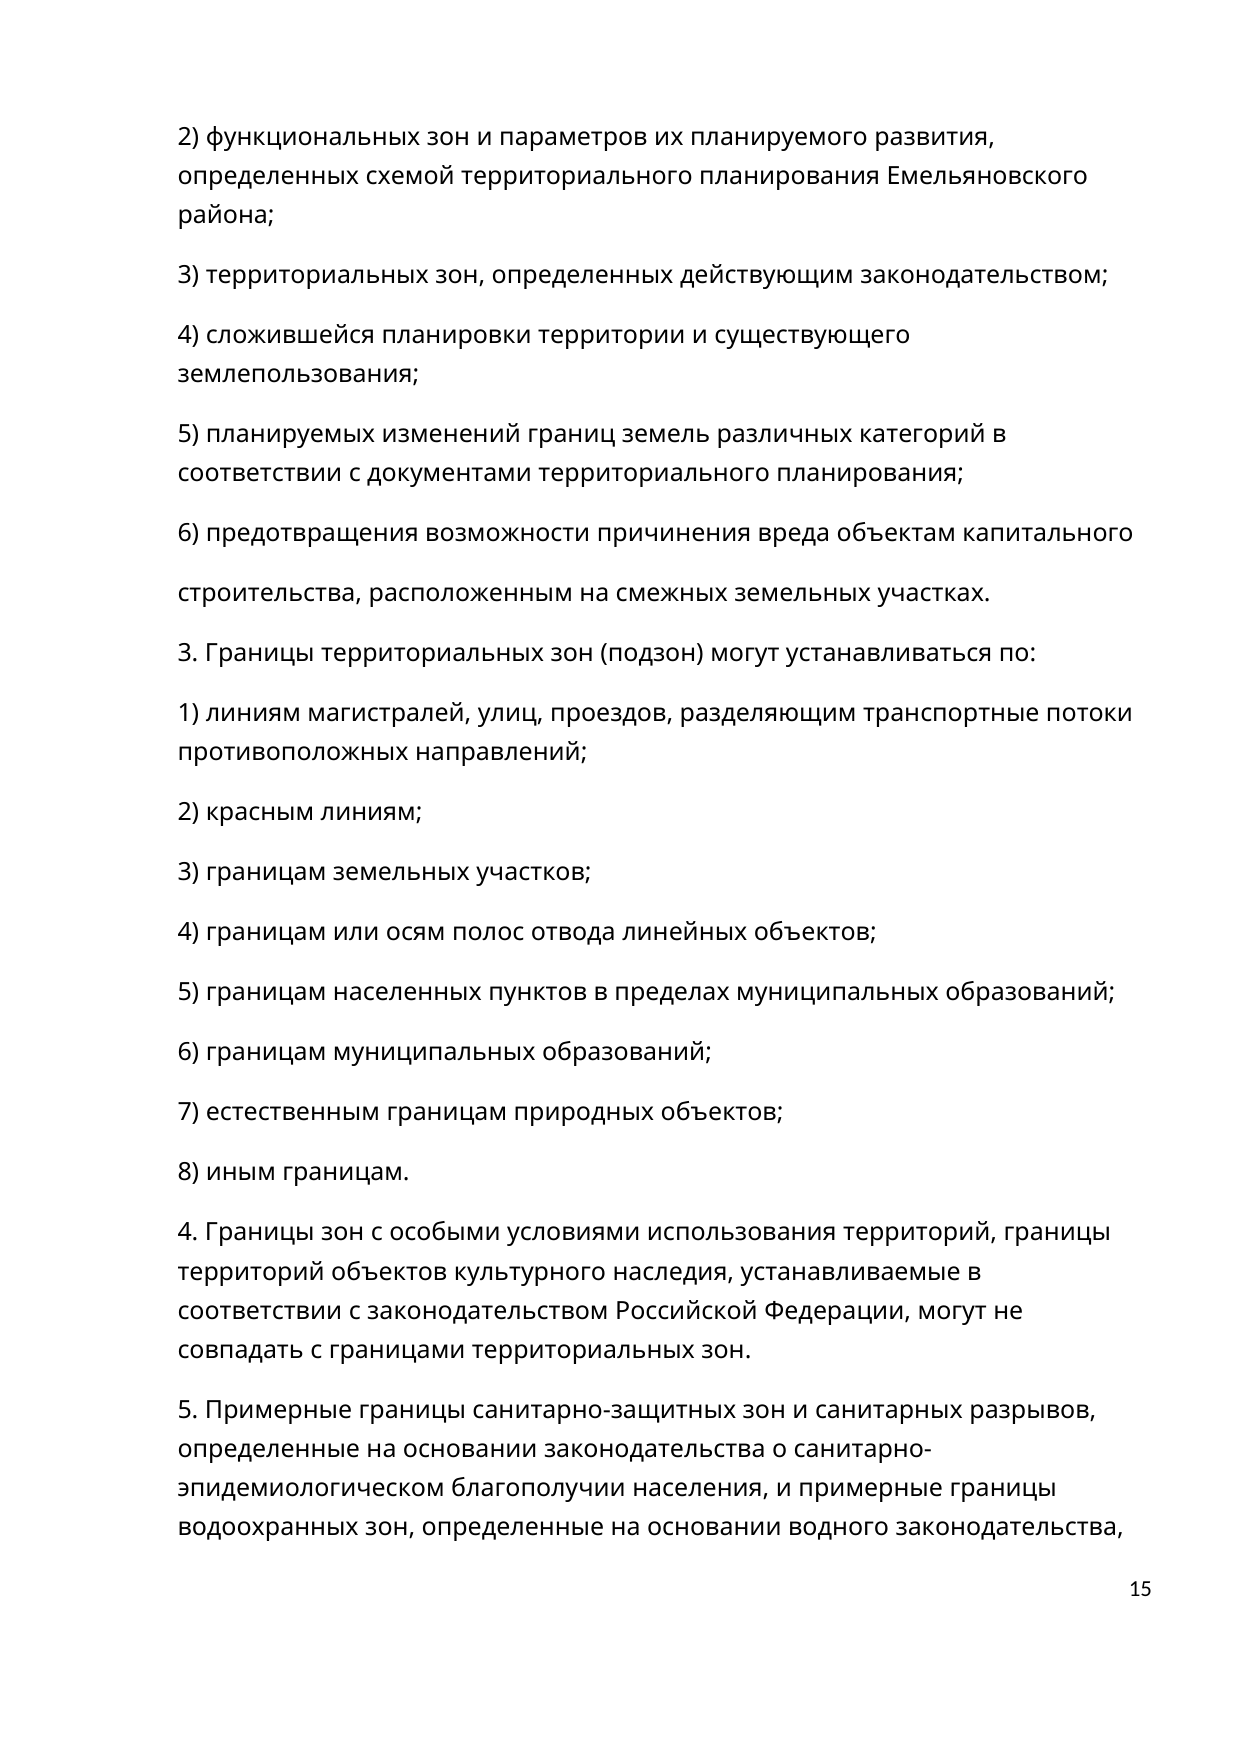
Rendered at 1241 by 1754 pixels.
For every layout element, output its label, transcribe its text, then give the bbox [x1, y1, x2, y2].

text 4) сложившейся планировки территории и существующего землепользования; [177, 316, 1152, 390]
text 2) функциональных зон и параметров их планируемого развития, определенных схемой территориального планирования Емельяновского района; [177, 118, 1152, 231]
text 5) планируемых изменений границ земель различных категорий в соответствии с документами территориального планирования; [177, 416, 1152, 489]
text строительства, расположенным на смежных земельных участках. [177, 575, 1152, 609]
text 2) красным линиям; [177, 794, 1152, 828]
text 6) границам муниципальных образований; [177, 1034, 1152, 1068]
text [177, 1391, 1152, 1543]
text 3. Границы территориальных зон (подзон) могут устанавливаться по: [177, 635, 1152, 669]
text 8) иным границам. [177, 1154, 1152, 1188]
text 1) линиям магистралей, улиц, проездов, разделяющим транспортные потоки противоположных направлений; [177, 695, 1152, 768]
text 7) естественным границам природных объектов; [177, 1094, 1152, 1128]
text 3) границам земельных участков; [177, 854, 1152, 888]
text 5) границам населенных пунктов в пределах муниципальных образований; [177, 974, 1152, 1008]
text 4) границам или осям полос отвода линейных объектов; [177, 914, 1152, 948]
text 4. Границы зон с особыми условиями использования территорий, границы территорий объектов культурного наследия, устанавливаемые в соответствии с законодательством Российской Федерации, могут не совпадать с границами территориальных зон. [177, 1214, 1152, 1366]
text 6) предотвращения возможности причинения вреда объектам капитального [177, 515, 1152, 549]
text 3) территориальных зон, определенных действующим законодательством; [177, 256, 1152, 291]
